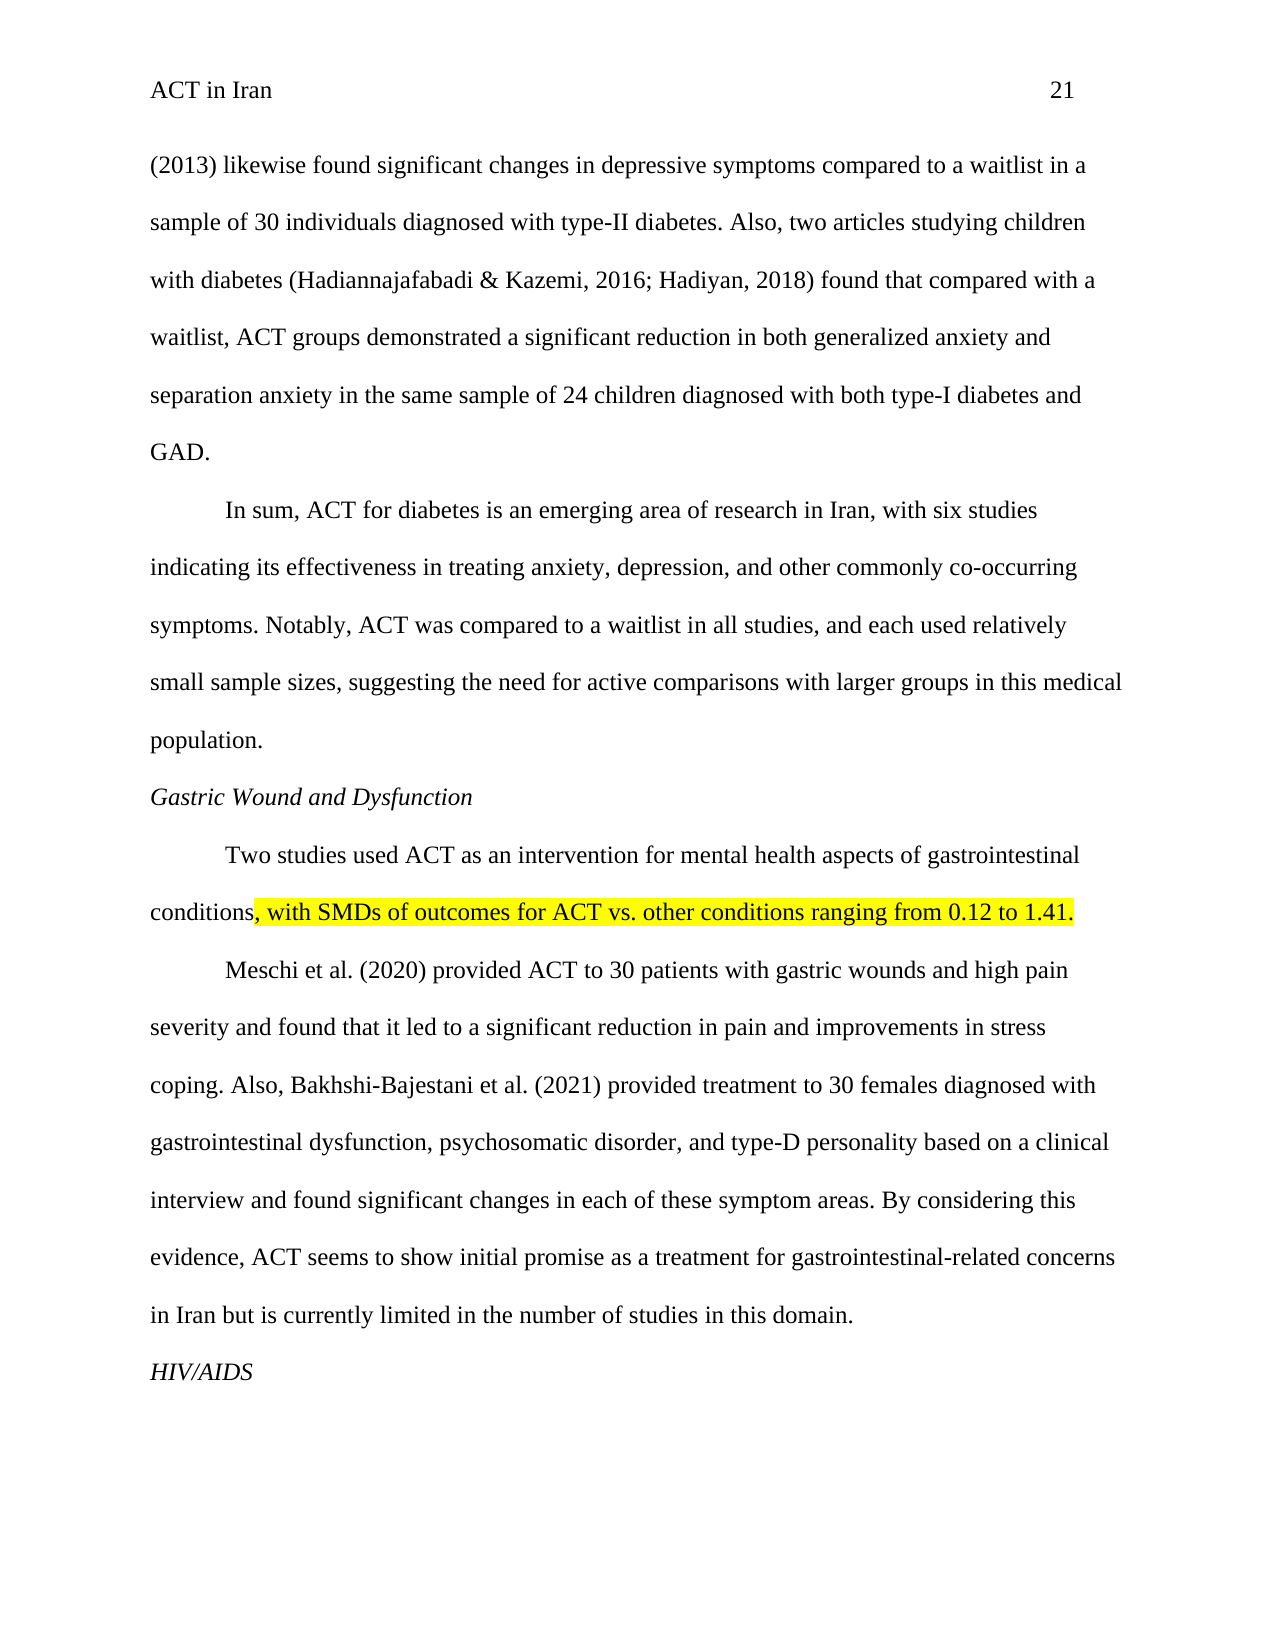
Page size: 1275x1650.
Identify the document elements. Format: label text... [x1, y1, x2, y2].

text HIV/AIDS [150, 1357, 1125, 1386]
text In sum, ACT for diabetes is an emerging area of research in Iran, with six studies indicating its effectiveness in treating anxiety, depression, and other commonly co-occurring symptoms. Notably, ACT was compared to a waitlist in all studies, and each used relatively small sample sizes, suggesting the need for active comparisons with larger groups in this medical population. [150, 495, 1125, 754]
text Meschi et al. (2020) provided ACT to 30 patients with gastric wounds and high pain severity and found that it led to a significant reduction in pain and improvements in stress coping. Also, Bakhshi-Bajestani et al. (2021) provided treatment to 30 females diagnosed with gastrointestinal dysfunction, psychosomatic disorder, and type-D personality based on a clinical interview and found significant changes in each of these symptom areas. By considering this evidence, ACT seems to show initial promise as a treatment for gastrointestinal-related concerns in Iran but is currently limited in the number of studies in this domain. [150, 955, 1125, 1329]
text Two studies used ACT as an intervention for mental health aspects of gastrointestinal conditions, with SMDs of outcomes for ACT vs. other conditions ranging from 0.12 to 1.41. [150, 840, 1125, 926]
text Gastric Wound and Dysfunction [150, 782, 1125, 811]
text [150, 150, 1125, 466]
